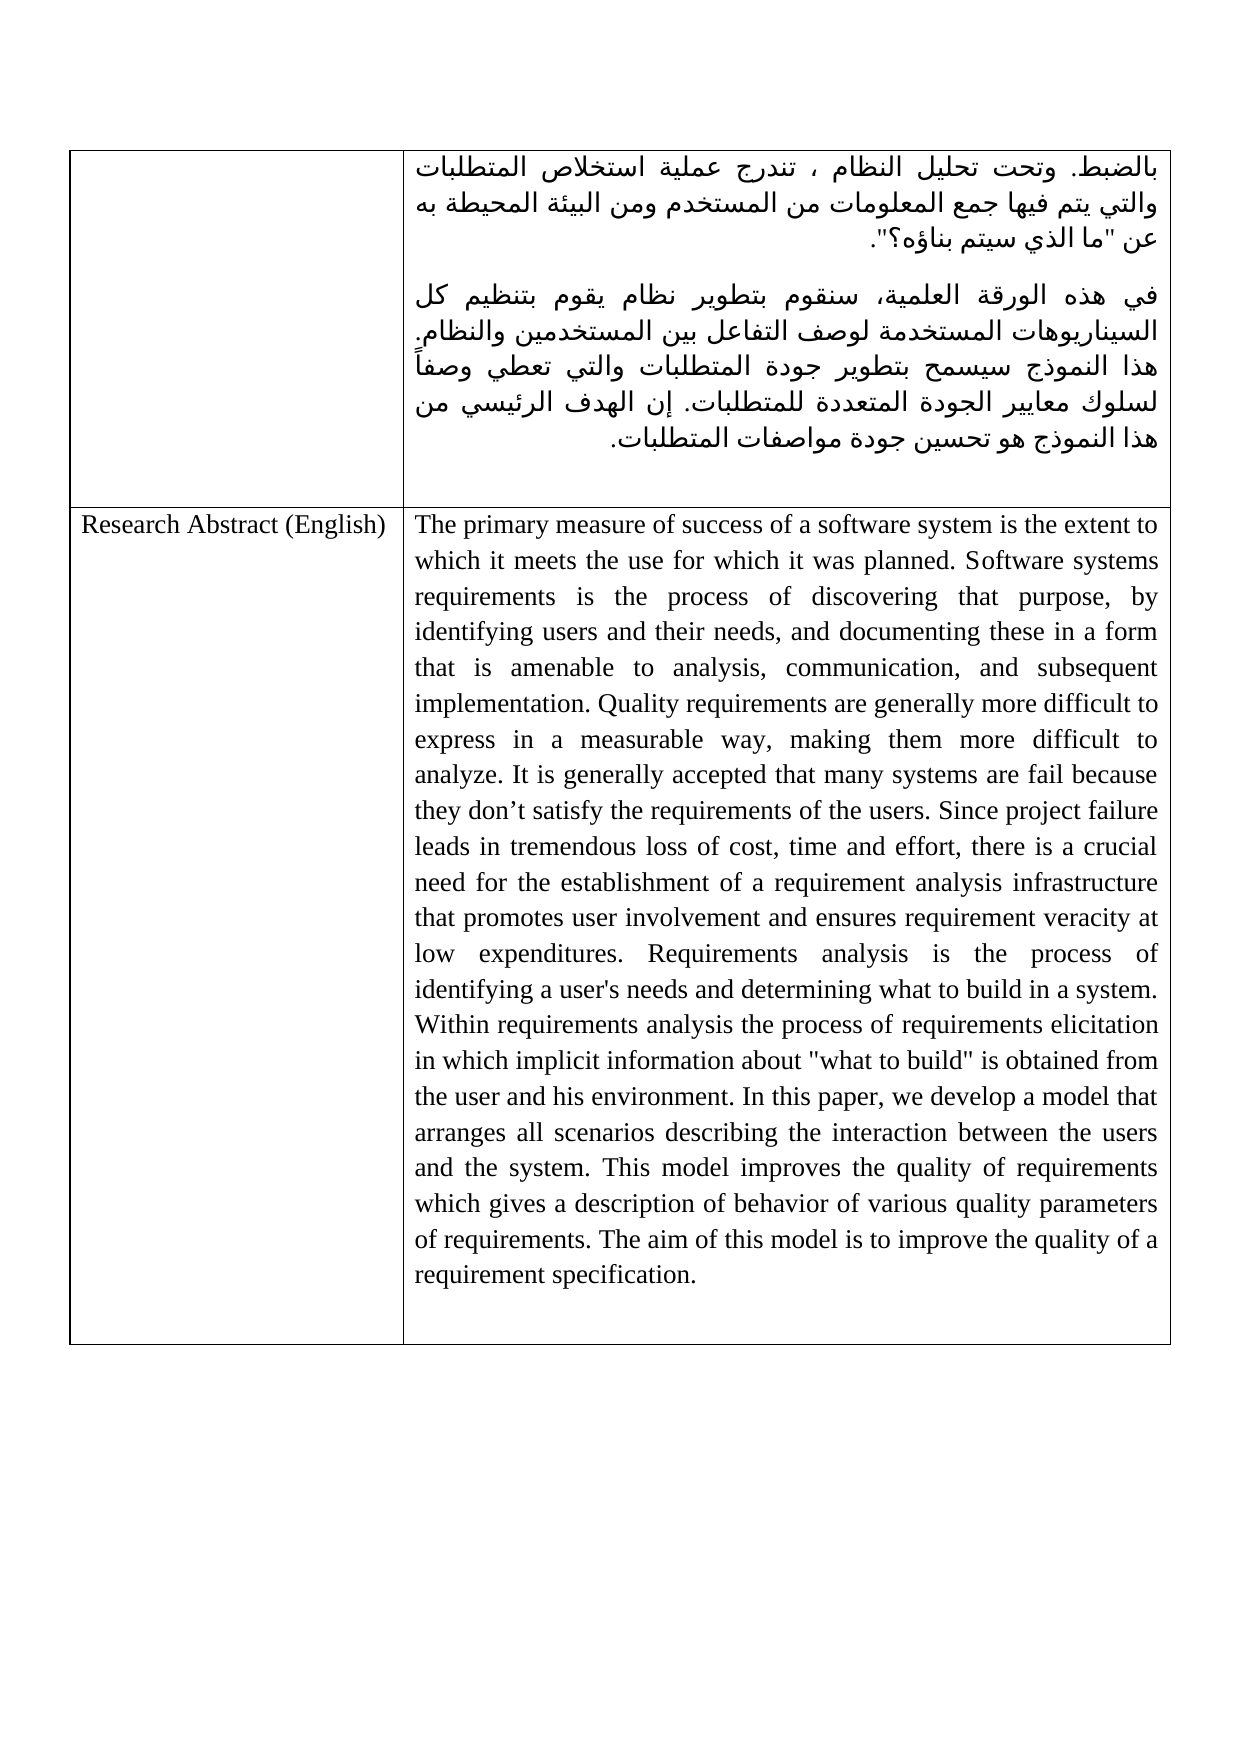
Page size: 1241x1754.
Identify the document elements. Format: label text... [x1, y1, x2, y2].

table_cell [71, 151, 403, 507]
table_cell Research Abstract (English) [71, 508, 403, 1344]
table_cell The primary measure of success of a software system is the extent to which it meets the use for which it was planned. Software systems requirements is the process of discovering that purpose, by identifying users and their needs, and documenting these in a form that is amenable to analysis, communication, and subsequent implementation. Quality requirements are generally more difficult to express in a measurable way, making them more difficult to analyze. It is generally accepted that many systems are fail because they don’t satisfy the requirements of the users. Since project failure leads in tremendous loss of cost, time and effort, there is a crucial need for the establishment of a requirement analysis infrastructure that promotes user involvement and ensures requirement veracity at low expenditures. Requirements analysis is the process of identifying a user's needs and determining what to build in a system. Within requirements analysis the process of requirements elicitation in which implicit information about "what to build" is obtained from the user and his environment. In this paper, we develop a model that arranges all scenarios describing the interaction between the users and the system. This model improves the quality of requirements which gives a description of behavior of various quality parameters of requirements. The aim of this model is to improve the quality of a requirement specification. [404, 508, 1170, 1344]
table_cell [404, 151, 1170, 507]
